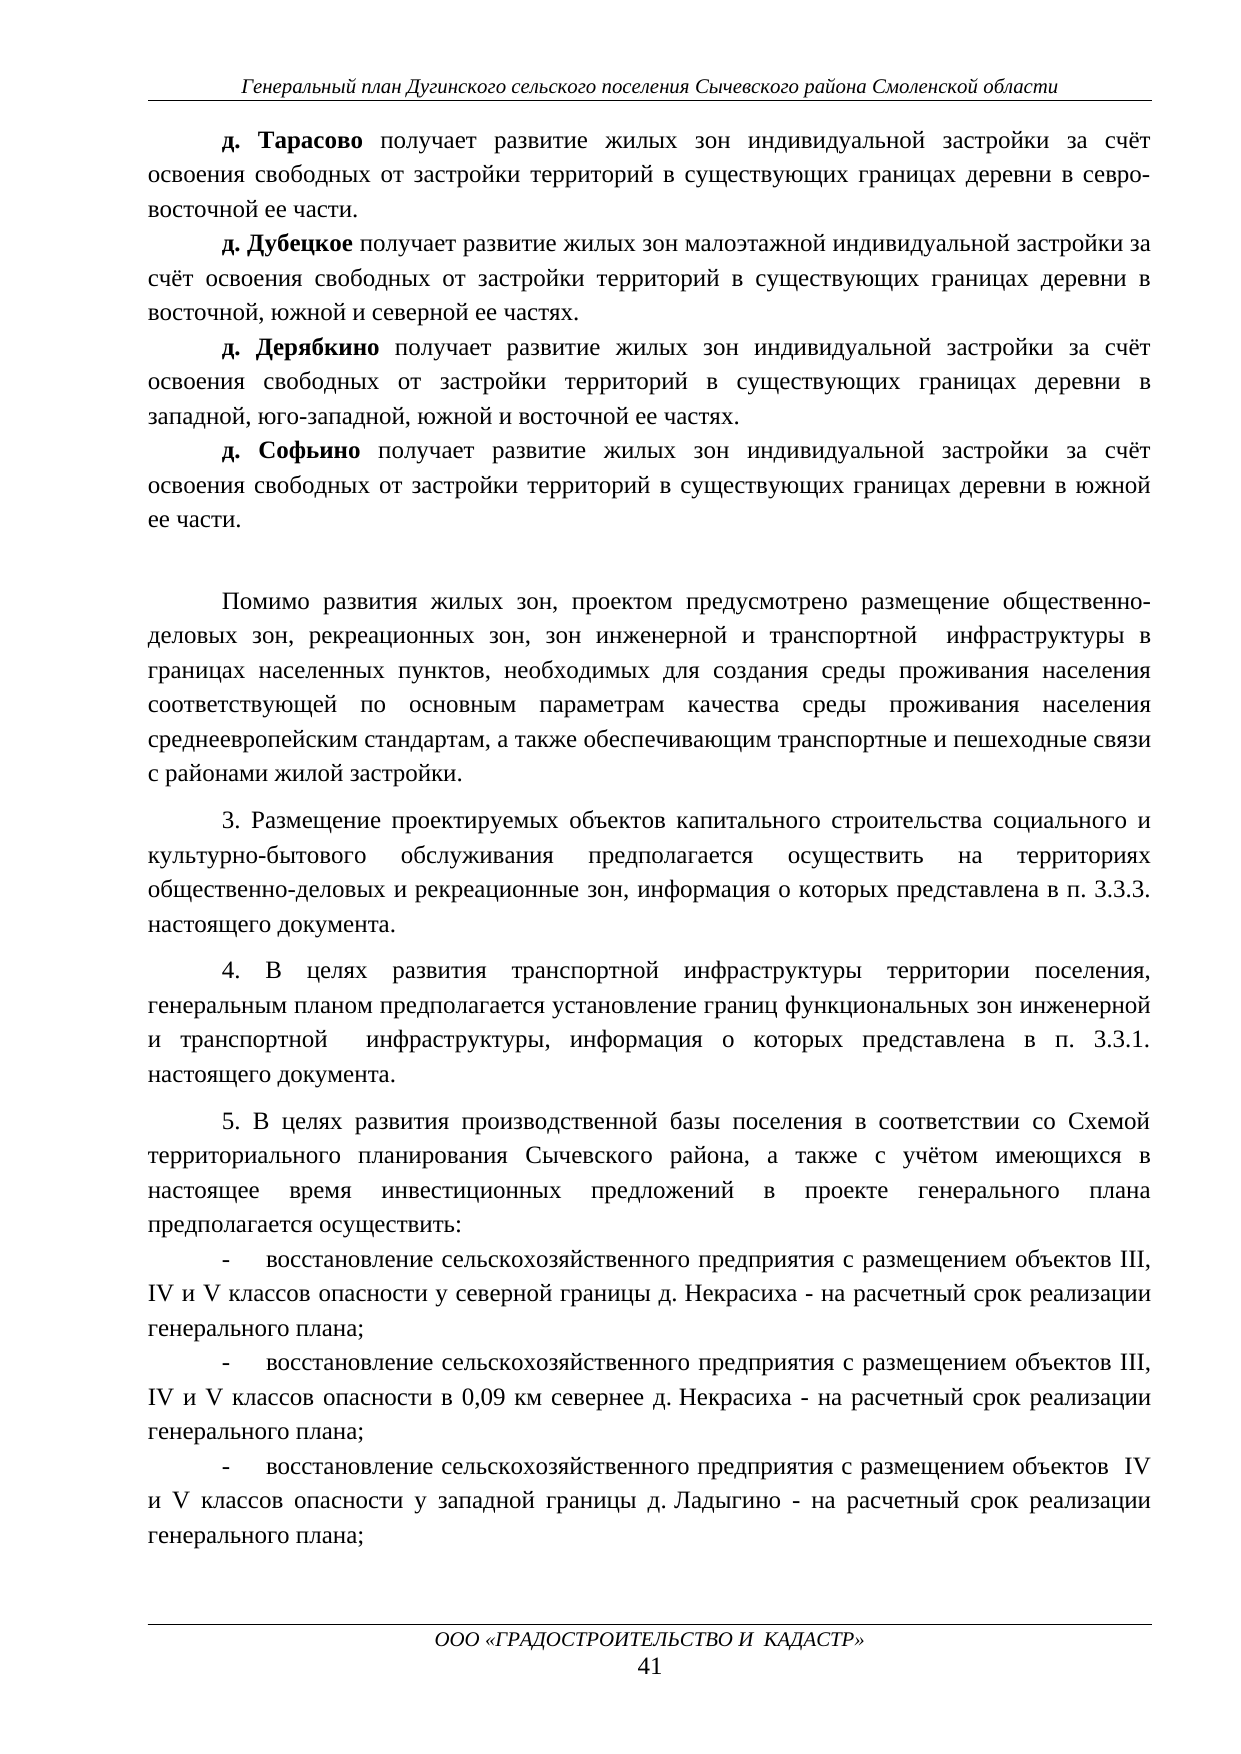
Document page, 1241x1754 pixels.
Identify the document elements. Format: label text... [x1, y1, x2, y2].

text д. Дерябкино получает развитие жилых зон индивидуальной застройки за счёт освоения свободных от застройки территорий в существующих границах деревни в западной, юго-западной, южной и восточной ее частях. [148, 332, 1152, 430]
list восстановление сельскохозяйственного предприятия с размещением объектов III, IV и V классов опасности в 0,09 км севернее д. Некрасиха - на расчетный срок реализации генерального плана; [148, 1347, 1152, 1445]
text Помимо развития жилых зон, проектом предусмотрено размещение общественно-деловых зон, рекреационных зон, зон инженерной и транспортной инфраструктуры в границах населенных пунктов, необходимых для создания среды проживания населения соответствующей по основным параметрам качества среды проживания населения среднеевропейским стандартам, а также обеспечивающим транспортные и пешеходные связи с районами жилой застройки. [148, 586, 1152, 787]
text 4. В целях развития транспортной инфраструктуры территории поселения, генеральным планом предполагается установление границ функциональных зон инженерной и транспортной инфраструктуры, информация о которых представлена в п. 3.3.1. настоящего документа. [148, 956, 1152, 1088]
list восстановление сельскохозяйственного предприятия с размещением объектов III, IV и V классов опасности у северной границы д. Некрасиха - на расчетный срок реализации генерального плана; [148, 1244, 1152, 1342]
text д. Софьино получает развитие жилых зон индивидуальной застройки за счёт освоения свободных от застройки территорий в существующих границах деревни в южной ее части. [148, 435, 1152, 533]
text д. Дубецкое получает развитие жилых зон малоэтажной индивидуальной застройки за счёт освоения свободных от застройки территорий в существующих границах деревни в восточной, южной и северной ее частях. [148, 228, 1152, 326]
text 3. Размещение проектируемых объектов капитального строительства социального и культурно-бытового обслуживания предполагается осуществить на территориях общественно-деловых и рекреационные зон, информация о которых представлена в п. 3.3.3. настоящего документа. [148, 805, 1152, 937]
text д. Тарасово получает развитие жилых зон индивидуальной застройки за счёт освоения свободных от застройки территорий в существующих границах деревни в севро-восточной ее части. [148, 125, 1152, 223]
list восстановление сельскохозяйственного предприятия с размещением объектов IV и V классов опасности у западной границы д. Ладыгино - на расчетный срок реализации генерального плана; [148, 1451, 1152, 1548]
text 5. В целях развития производственной базы поселения в соответствии со Схемой территориального планирования Сычевского района, а также с учётом имеющихся в настоящее время инвестиционных предложений в проекте генерального плана предполагается осуществить: [148, 1106, 1152, 1238]
